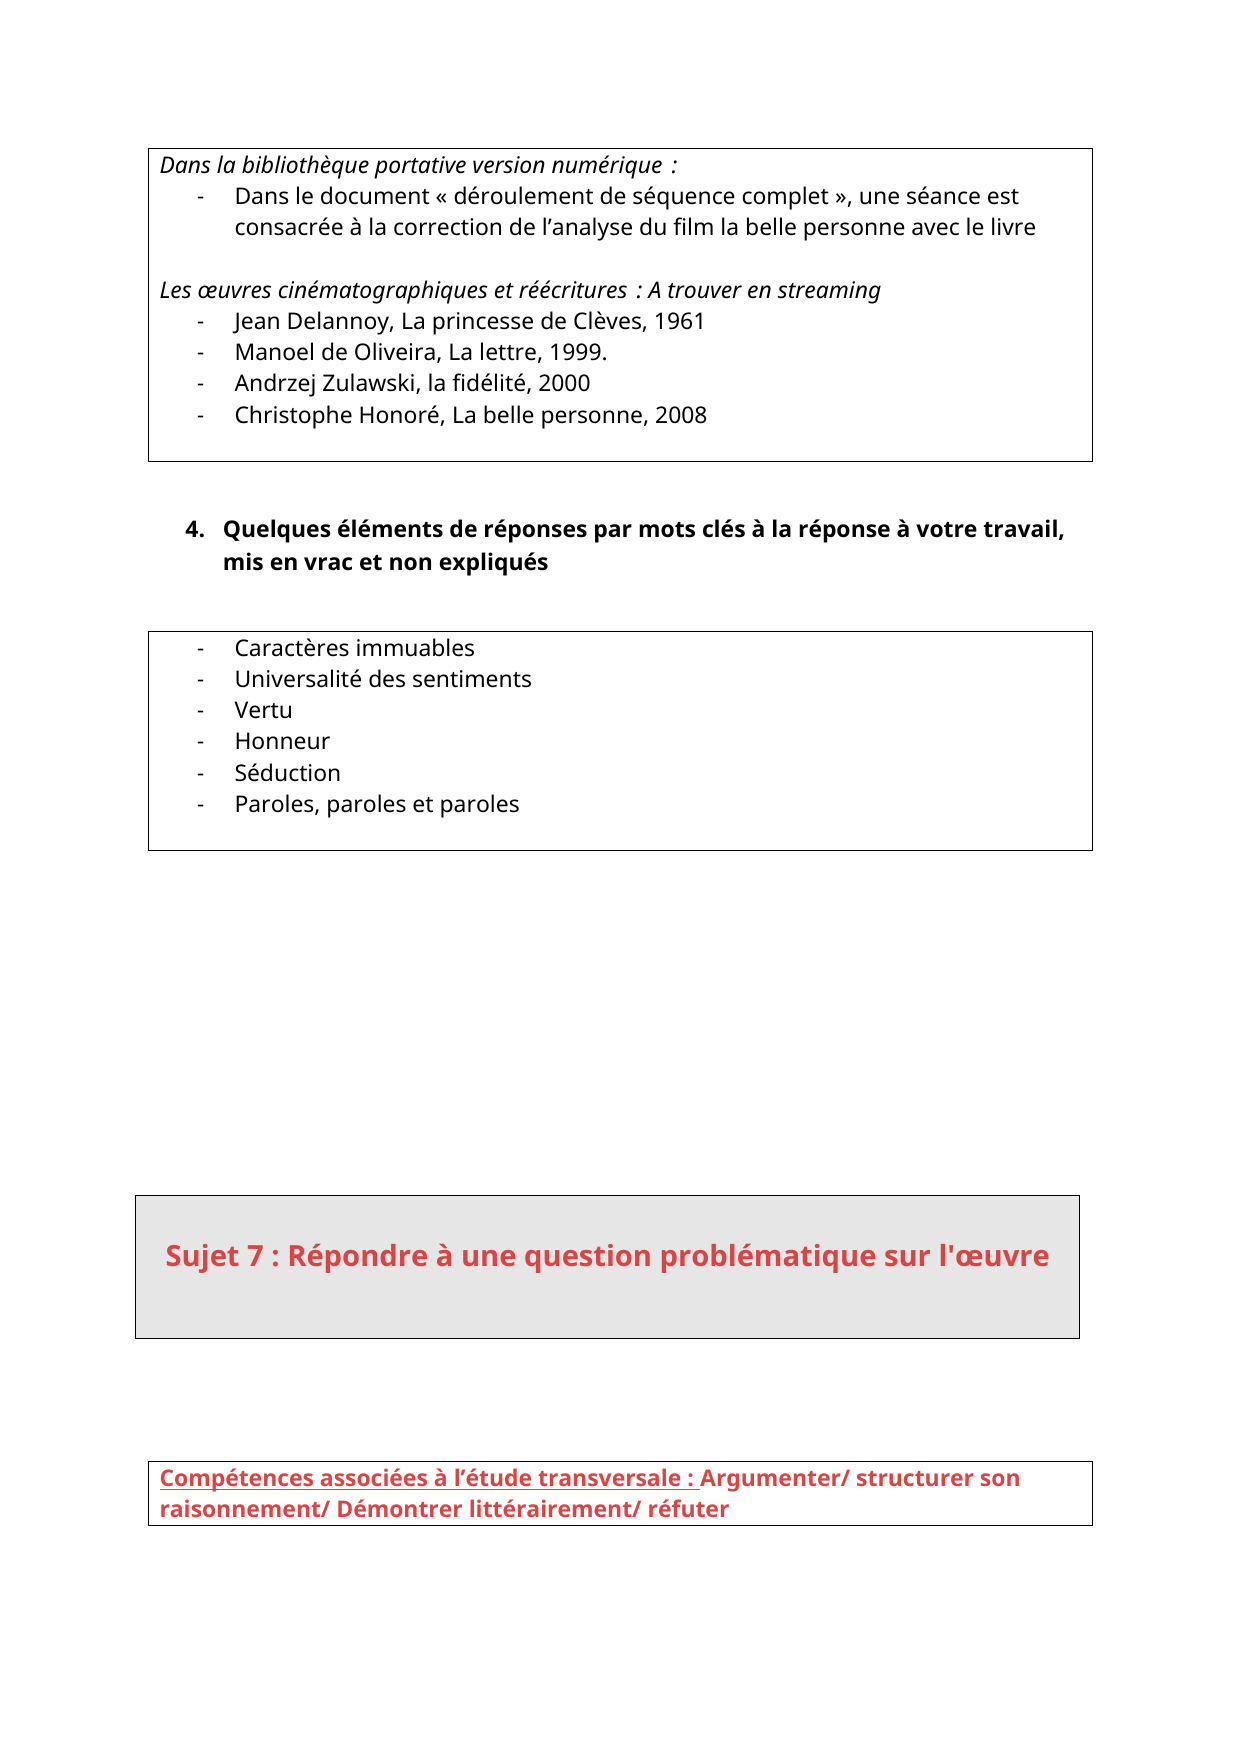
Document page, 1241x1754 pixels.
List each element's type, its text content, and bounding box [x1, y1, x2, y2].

list Quelques éléments de réponses par mots clés à la réponse à votre travail, mis en vrac et non expliqués [185, 513, 1093, 578]
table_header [149, 149, 1092, 461]
table_header Caractères immuables Universalité des sentiments Vertu Honneur Séduction Paroles, paroles et paroles [149, 632, 1092, 850]
table_header Sujet 7 : Répondre à une question problématique sur l'œuvre [136, 1196, 1079, 1338]
table_header Compétences associées à l’étude transversale : Argumenter/ structurer son raisonnement/ Démontrer littérairement/ réfuter [149, 1462, 1092, 1525]
